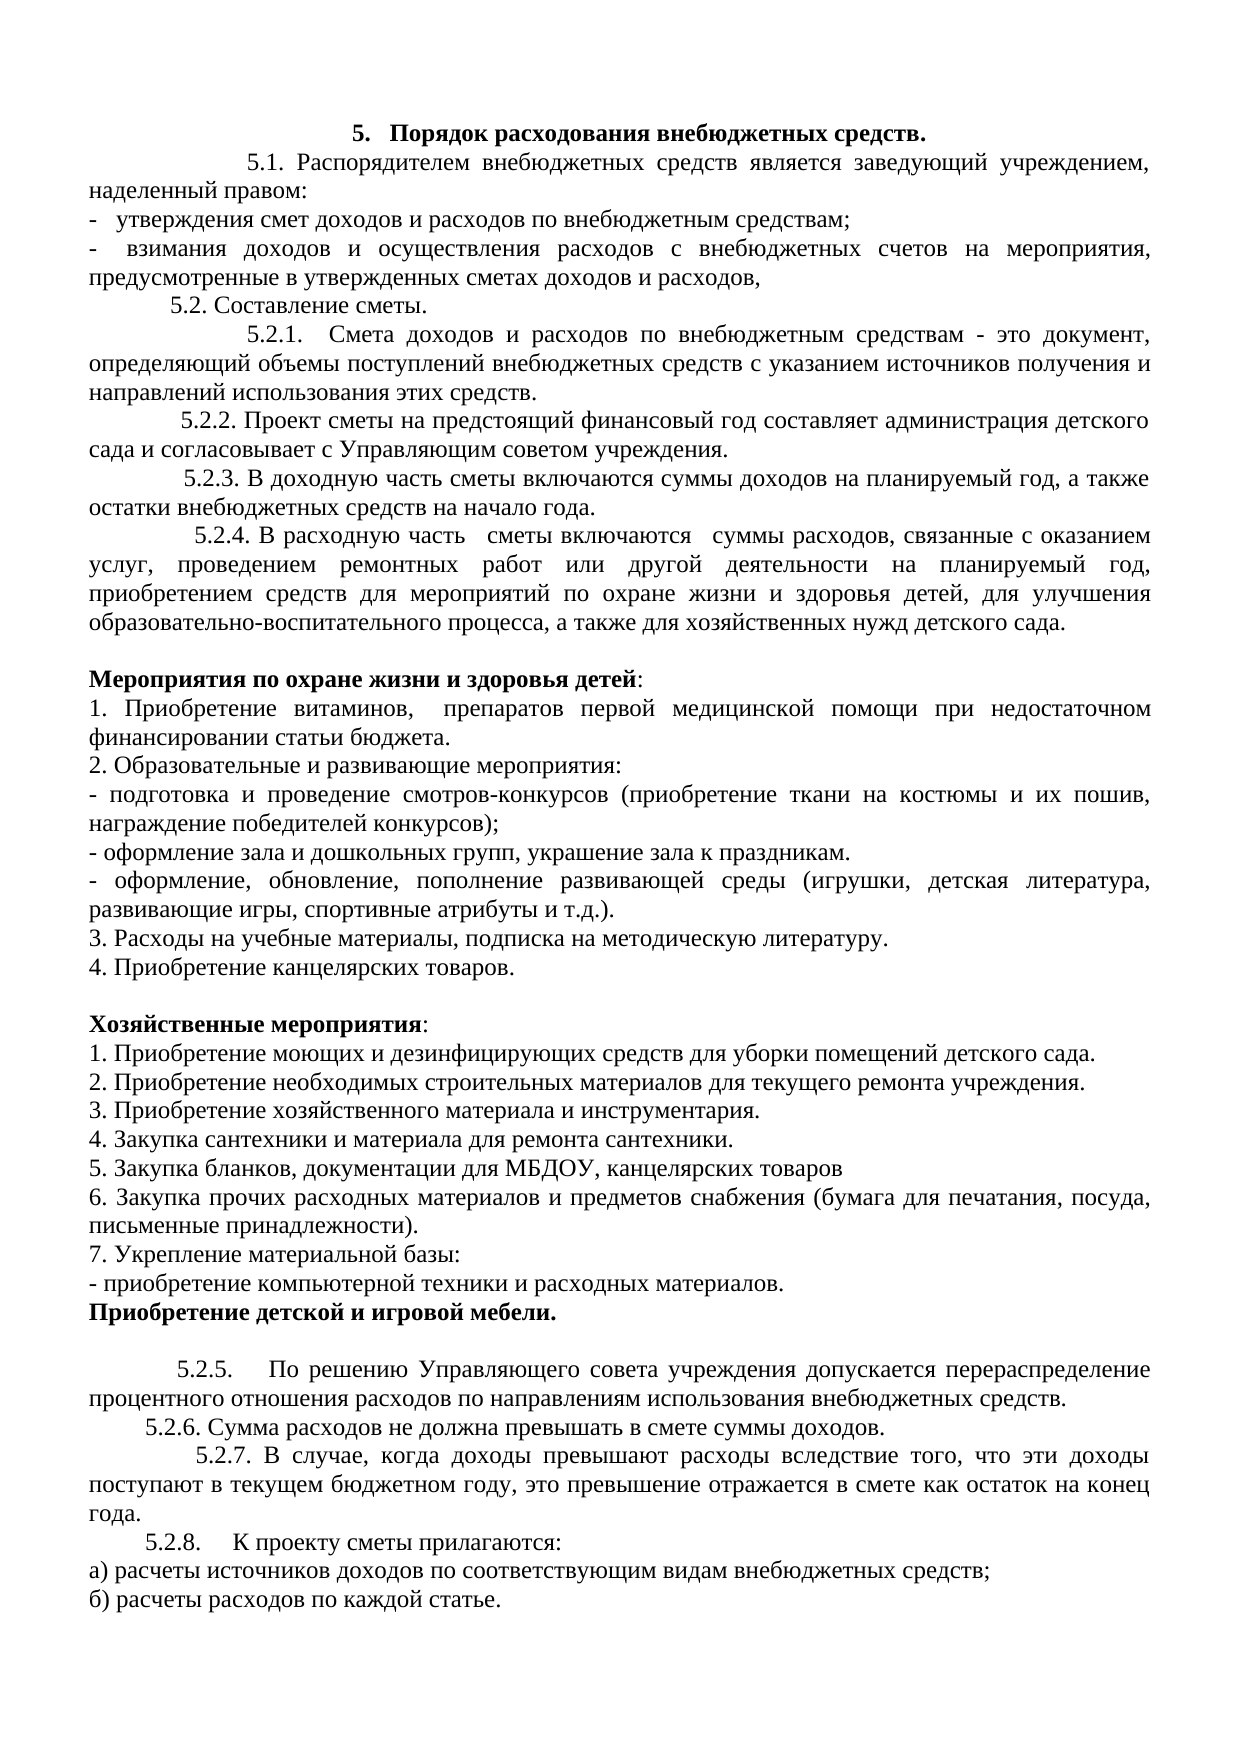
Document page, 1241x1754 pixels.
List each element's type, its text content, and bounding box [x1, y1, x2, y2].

text 1. Приобретение витаминов, препаратов первой медицинской помощи при недостаточном финансировании статьи бюджета. [89, 693, 1152, 751]
text 5.2.3. В доходную часть сметы включаются суммы доходов на планируемый год, а также остатки внебюджетных средств на начало года. [89, 463, 1152, 521]
text 7. Укрепление материальной базы: [89, 1239, 1152, 1268]
text 3. Приобретение хозяйственного материала и инструментария. [89, 1096, 1152, 1124]
text - оформление зала и дошкольных групп, украшение зала к праздникам. [89, 837, 1152, 866]
text - взимания доходов и осуществления расходов с внебюджетных счетов на мероприятия, предусмотренные в утвержденных сметах доходов и расходов, [89, 233, 1152, 291]
text 5.2.8. К проекту сметы прилагаются: [89, 1527, 1152, 1556]
text Приобретение детской и игровой мебели. [89, 1297, 1152, 1326]
text 5.2. Составление сметы. [89, 291, 1152, 319]
list Порядок расходования внебюджетных средств. [126, 118, 1152, 147]
text 2. Образовательные и развивающие мероприятия: [89, 751, 1152, 779]
text - подготовка и проведение смотров-конкурсов (приобретение ткани на костюмы и их пошив, награждение победителей конкурсов); [89, 779, 1152, 837]
text 5.2.4. В расходную часть сметы включаются суммы расходов, связанные с оказанием услуг, проведением ремонтных работ или другой деятельности на планируемый год, приобретением средств для мероприятий по охране жизни и здоровья детей, для улучшения образовательно-воспитательного процесса, а также для хозяйственных нужд детского сада. [89, 521, 1152, 636]
text 5.2.7. В случае, когда доходы превышают расходы вследствие того, что эти доходы поступают в текущем бюджетном году, это превышение отражается в смете как остаток на конец года. [89, 1441, 1152, 1527]
text 5.2.1. Смета доходов и расходов по внебюджетным средствам - это документ, определяющий объемы поступлений внебюджетных средств с указанием источников получения и направлений использования этих средств. [89, 319, 1152, 406]
text 6. Закупка прочих расходных материалов и предметов снабжения (бумага для печатания, посуда, письменные принадлежности). [89, 1182, 1152, 1239]
text 4. Приобретение канцелярских товаров. [89, 952, 1152, 981]
text 2. Приобретение необходимых строительных материалов для текущего ремонта учреждения. [89, 1067, 1152, 1096]
text - утверждения смет доходов и расходов по внебюджетным средствам; [89, 204, 1152, 233]
text б) расчеты расходов по каждой статье. [89, 1584, 1152, 1613]
text 5.2.2. Проект сметы на предстоящий финансовый год составляет администрация детского сада и согласовывает с Управляющим советом учреждения. [89, 406, 1152, 463]
text а) расчеты источников доходов по соответствующим видам внебюджетных средств; [89, 1556, 1152, 1584]
text 1. Приобретение моющих и дезинфицирующих средств для уборки помещений детского сада. [89, 1038, 1152, 1067]
text 5. Закупка бланков, документации для МБДОУ, канцелярских товаров [89, 1153, 1152, 1182]
text - приобретение компьютерной техники и расходных материалов. [89, 1268, 1152, 1297]
text 5.2.6. Сумма расходов не должна превышать в смете суммы доходов. [89, 1412, 1152, 1441]
text - оформление, обновление, пополнение развивающей среды (игрушки, детская литература, развивающие игры, спортивные атрибуты и т.д.). [89, 866, 1152, 923]
text 3. Расходы на учебные материалы, подписка на методическую литературу. [89, 923, 1152, 952]
text 4. Закупка сантехники и материала для ремонта сантехники. [89, 1124, 1152, 1153]
text 5.1. Распорядителем внебюджетных средств является заведующий учреждением, наделенный правом: [89, 147, 1152, 204]
text Хозяйственные мероприятия: [89, 1009, 1152, 1038]
text 5.2.5. По решению Управляющего совета учреждения допускается перераспределение процентного отношения расходов по направлениям использования внебюджетных средств. [89, 1354, 1152, 1412]
text Мероприятия по охране жизни и здоровья детей: [89, 664, 1152, 693]
